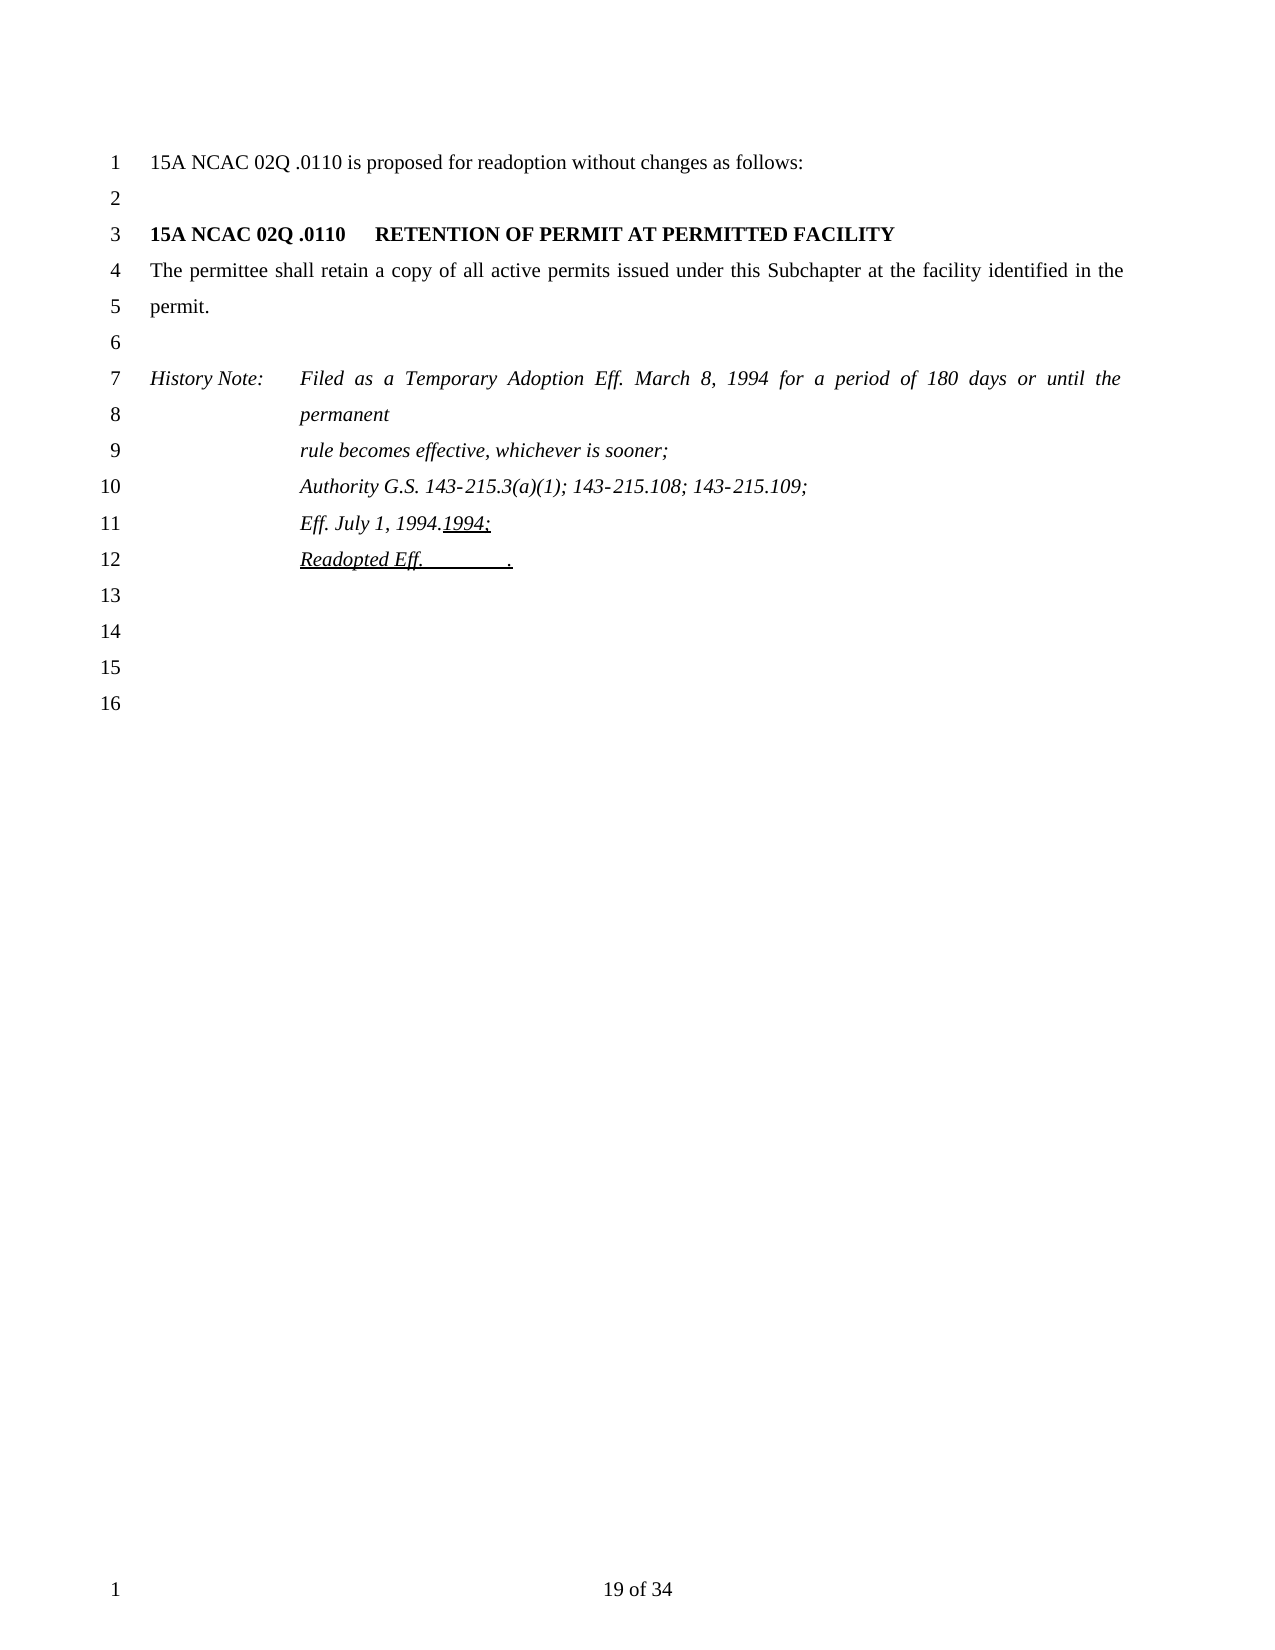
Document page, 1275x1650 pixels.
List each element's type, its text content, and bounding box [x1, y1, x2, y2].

text 15A NCAC 02Q .0110 is proposed for readoption without changes as follows: [150, 150, 1125, 174]
text History Note: Filed as a Temporary Adoption Eff. March 8, 1994 for a period of 180 days or until the permanent [150, 366, 1125, 426]
text Authority G.S. 143-215.3(a)(1); 143-215.108; 143-215.109; [300, 474, 1125, 498]
text 15A NCAC 02Q .0110 RETENTION OF PERMIT AT PERMITTED FACILITY [150, 222, 1125, 246]
text rule becomes effective, whichever is sooner; [300, 438, 1125, 462]
text Eff. July 1, 1994.1994; [300, 510, 1125, 534]
text Readopted Eff. . [300, 546, 1125, 571]
text The permittee shall retain a copy of all active permits issued under this Subchapter at the facility identified in the permit. [150, 258, 1125, 318]
